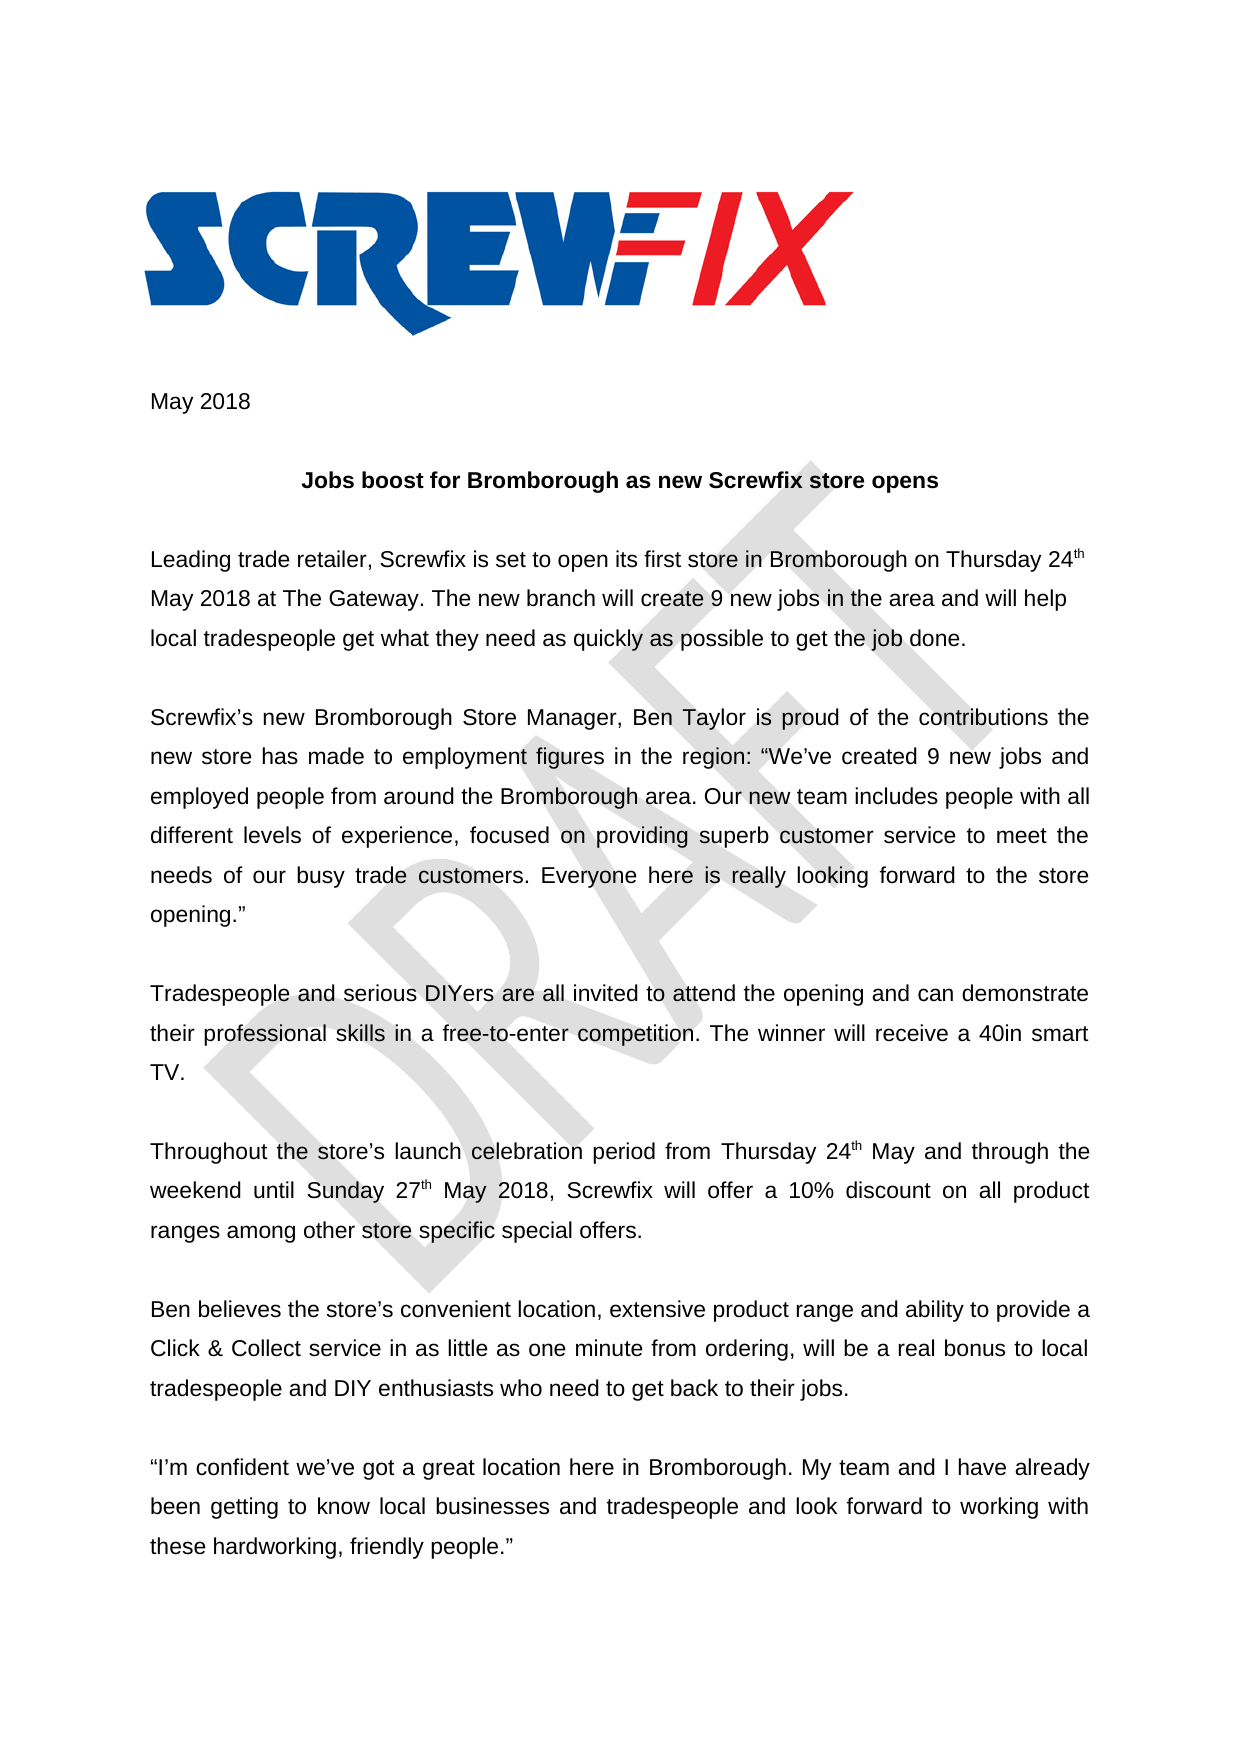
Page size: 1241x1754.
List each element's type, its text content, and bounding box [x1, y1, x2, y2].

text May 2018 [150, 388, 1090, 414]
text Jobs boost for Bromborough as new Screwfix store opens [150, 467, 1090, 493]
picture [103, 150, 894, 360]
text Screwfix’s new Bromborough Store Manager, Ben Taylor is proud of the contributions the new store has made to employment figures in the region: “We’ve created 9 new jobs and employed people from around the Bromborough area. Our new team includes people with all different levels of experience, focused on providing superb customer service to meet the needs of our busy trade customers. Everyone here is really looking forward to the store opening.” [150, 704, 1090, 927]
text Ben believes the store’s convenient location, extensive product range and ability to provide a Click & Collect service in as little as one minute from ordering, will be a real bonus to local tradespeople and DIY enthusiasts who need to get back to their jobs. [150, 1296, 1090, 1401]
text Leading trade retailer, Screwfix is set to open its first store in Bromborough on Thursday 24th May 2018 at The Gateway. The new branch will create 9 new jobs in the area and will help local tradespeople get what they need as quickly as possible to get the job done. [150, 546, 1090, 651]
text Tradespeople and serious DIYers are all invited to attend the opening and can demonstrate their professional skills in a free-to-enter competition. The winner will receive a 40in smart TV. [150, 980, 1090, 1085]
text Throughout the store’s launch celebration period from Thursday 24th May and through the weekend until Sunday 27th May 2018, Screwfix will offer a 10% discount on all product ranges among other store specific special offers. [150, 1138, 1090, 1243]
text “I’m confident we’ve got a great location here in Bromborough. My team and I have already been getting to know local businesses and tradespeople and look forward to working with these hardworking, friendly people.” [150, 1454, 1090, 1559]
